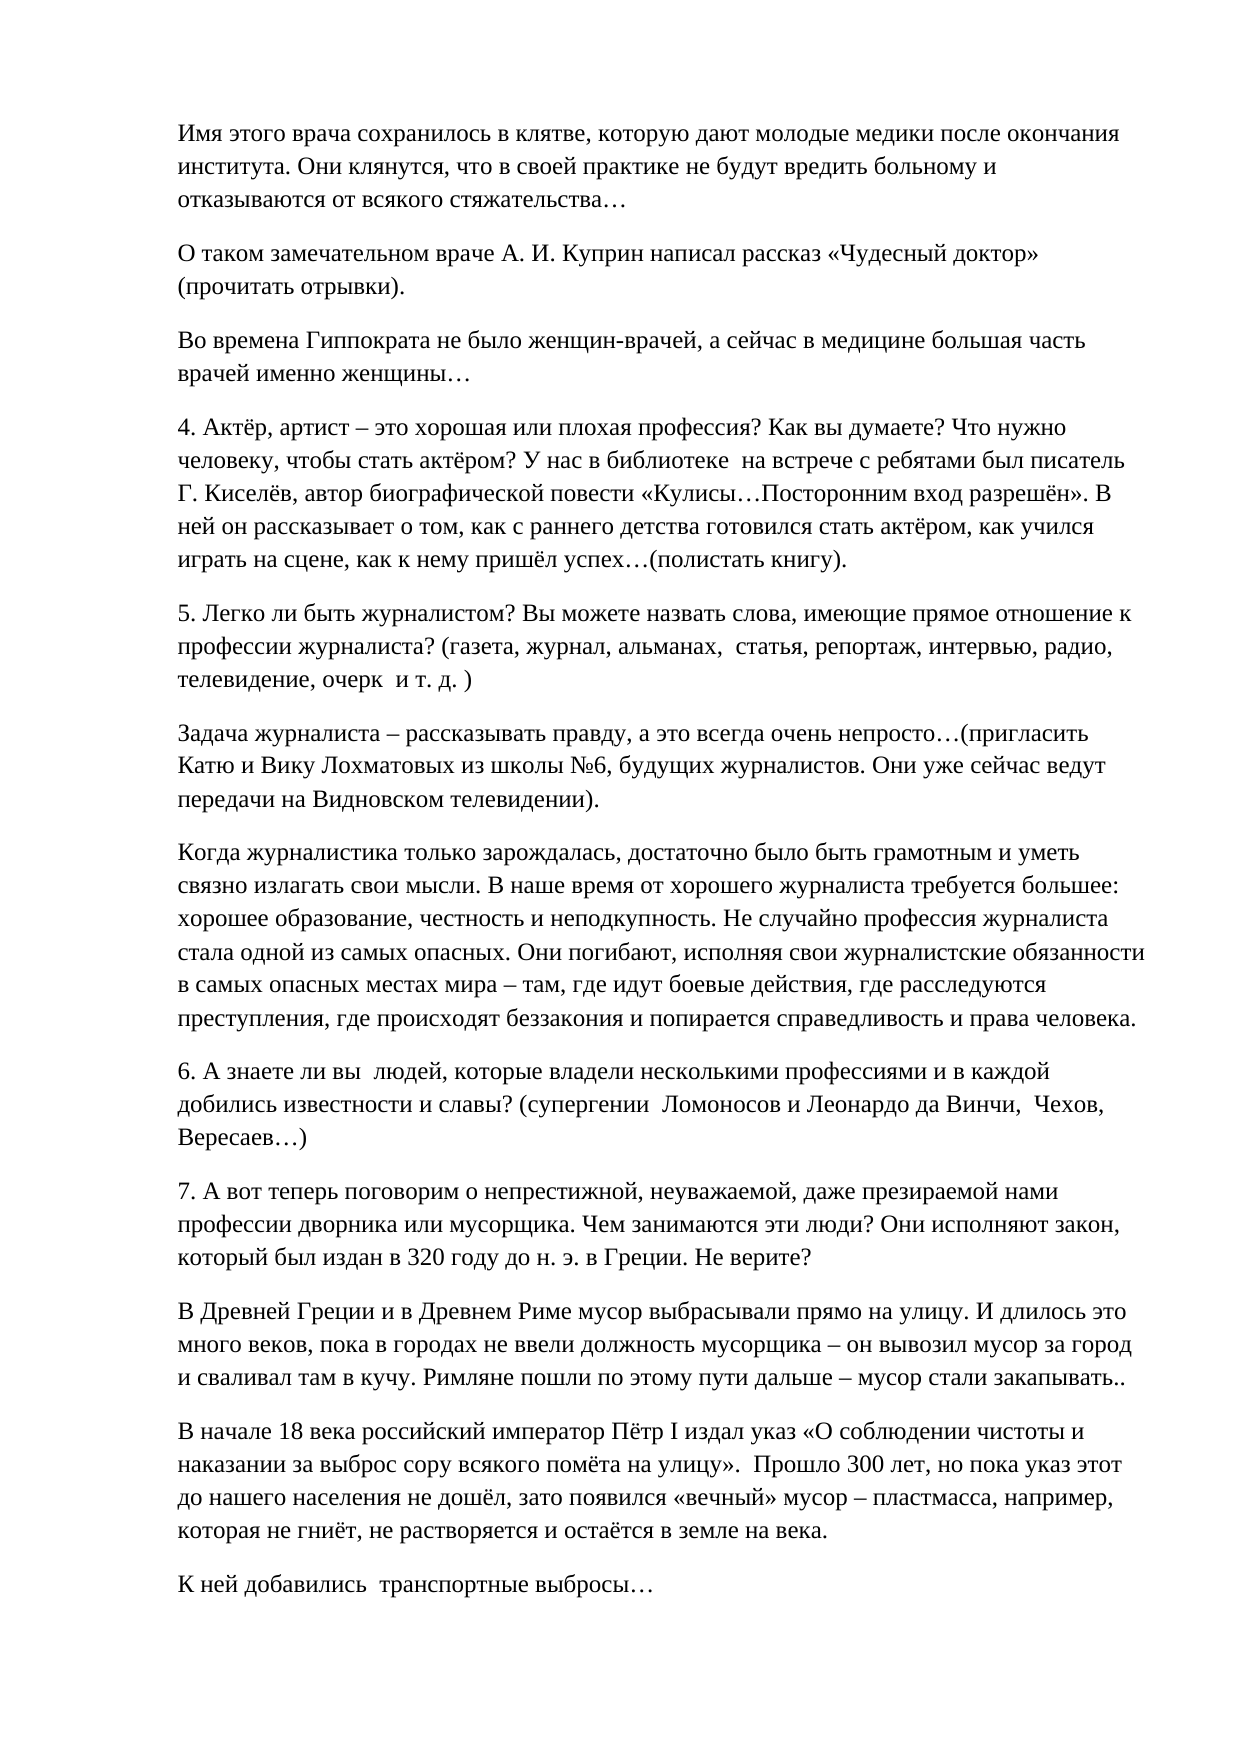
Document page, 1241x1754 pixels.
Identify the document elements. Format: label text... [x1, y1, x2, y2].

text В начале 18 века российский император Пётр I издал указ «О соблюдении чистоты и наказании за выброс сору всякого помёта на улицу». Прошло 300 лет, но пока указ этот до нашего населения не дошёл, зато появился «вечный» мусор – пластмасса, например, которая не гниёт, не растворяется и остаётся в земле на века. [177, 1416, 1152, 1544]
text К ней добавились транспортные выбросы… [177, 1569, 1152, 1598]
text В Древней Греции и в Древнем Риме мусор выбрасывали прямо на улицу. И длилось это много веков, пока в городах не ввели должность мусорщика – он вывозил мусор за город и сваливал там в кучу. Римляне пошли по этому пути дальше – мусор стали закапывать.. [177, 1296, 1152, 1391]
text 7. А вот теперь поговорим о непрестижной, неуважаемой, даже презираемой нами профессии дворника или мусорщика. Чем занимаются эти люди? Они исполняют закон, который был издан в 320 году до н. э. в Греции. Не верите? [177, 1176, 1152, 1271]
text О таком замечательном враче А. И. Куприн написал рассказ «Чудесный доктор» (прочитать отрывки). [177, 238, 1152, 300]
text 6. А знаете ли вы людей, которые владели несколькими профессиями и в каждой добились известности и славы? (супергении Ломоносов и Леонардо да Винчи, Чехов, Вересаев…) [177, 1056, 1152, 1151]
text 4. Актёр, артист – это хорошая или плохая профессия? Как вы думаете? Что нужно человеку, чтобы стать актёром? У нас в библиотеке на встрече с ребятами был писатель Г. Киселёв, автор биографической повести «Кулисы…Посторонним вход разрешён». В ней он рассказывает о том, как с раннего детства готовился стать актёром, как учился играть на сцене, как к нему пришёл успех…(полистать книгу). [177, 412, 1152, 573]
text Во времена Гиппократа не было женщин-врачей, а сейчас в медицине большая часть врачей именно женщины… [177, 325, 1152, 387]
text 5. Легко ли быть журналистом? Вы можете назвать слова, имеющие прямое отношение к профессии журналиста? (газета, журнал, альманах, статья, репортаж, интервью, радио, телевидение, очерк и т. д. ) [177, 598, 1152, 692]
text Когда журналистика только зарождалась, достаточно было быть грамотным и уметь связно излагать свои мысли. В наше время от хорошего журналиста требуется большее: хорошее образование, честность и неподкупность. Не случайно профессия журналиста стала одной из самых опасных. Они погибают, исполняя свои журналистские обязанности в самых опасных местах мира – там, где идут боевые действия, где расследуются преступления, где происходят беззакония и попирается справедливость и права человека. [177, 837, 1152, 1031]
text Задача журналиста – рассказывать правду, а это всегда очень непросто…(пригласить Катю и Вику Лохматовых из школы №6, будущих журналистов. Они уже сейчас ведут передачи на Видновском телевидении). [177, 718, 1152, 812]
text Имя этого врача сохранилось в клятве, которую дают молодые медики после окончания института. Они клянутся, что в своей практике не будут вредить больному и отказываются от всякого стяжательства… [177, 118, 1152, 213]
